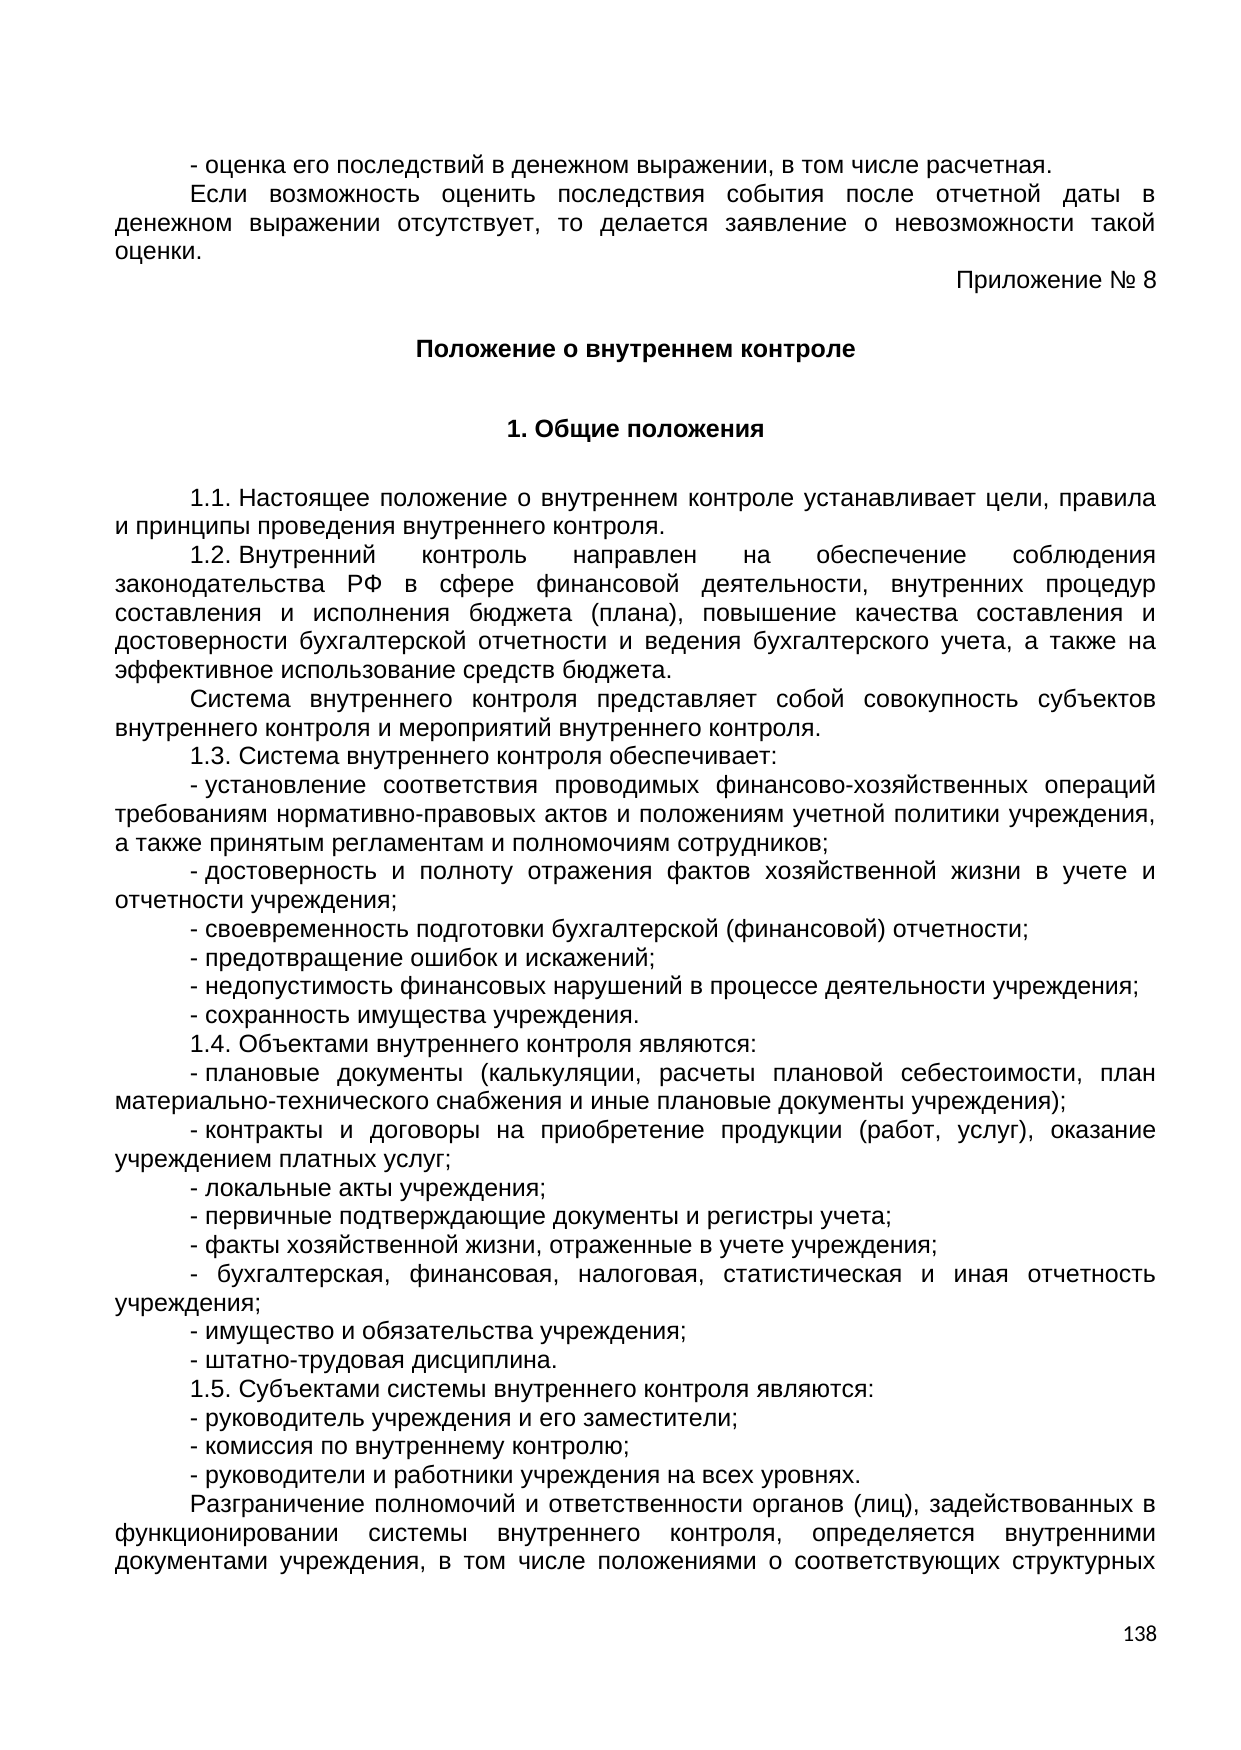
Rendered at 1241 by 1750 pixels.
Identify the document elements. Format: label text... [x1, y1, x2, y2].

text - своевременность подготовки бухгалтерской (финансовой) отчетности; [114, 914, 1157, 942]
text - руководители и работники учреждения на всех уровнях. [114, 1460, 1157, 1489]
text - установление соответствия проводимых финансово-хозяйственных операций требованиям нормативно-правовых актов и положениям учетной политики учреждения, а также принятым регламентам и полномочиям сотрудников; [114, 770, 1157, 856]
text Система внутреннего контроля представляет собой совокупность субъектов внутреннего контроля и мероприятий внутреннего контроля. [114, 684, 1157, 741]
text - комиссия по внутреннему контролю; [114, 1431, 1157, 1460]
text - недопустимость финансовых нарушений в процессе деятельности учреждения; [114, 971, 1157, 1000]
text 1.1. Настоящее положение о внутреннем контроле устанавливает цели, правила и принципы проведения внутреннего контроля. [114, 482, 1157, 540]
text - оценка его последствий в денежном выражении, в том числе расчетная. [114, 150, 1157, 179]
text 1.3. Система внутреннего контроля обеспечивает: [114, 741, 1157, 770]
text - руководитель учреждения и его заместители; [114, 1402, 1157, 1431]
text Если возможность оценить последствия события после отчетной даты в денежном выражении отсутствует, то делается заявление о невозможности такой оценки. [114, 179, 1157, 265]
text 1.4. Объектами внутреннего контроля являются: [114, 1029, 1157, 1057]
text - контракты и договоры на приобретение продукции (работ, услуг), оказание учреждением платных услуг; [114, 1115, 1157, 1172]
text - факты хозяйственной жизни, отраженные в учете учреждения; [114, 1230, 1157, 1259]
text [114, 1489, 1157, 1575]
text 1. Общие положения [114, 414, 1157, 442]
text 1.2. Внутренний контроль направлен на обеспечение соблюдения законодательства РФ в сфере финансовой деятельности, внутренних процедур составления и исполнения бюджета (плана), повышение качества составления и достоверности бухгалтерской отчетности и ведения бухгалтерского учета, а также на эффективное использование средств бюджета. [114, 540, 1157, 684]
text Приложение № 8 [114, 265, 1157, 294]
text - плановые документы (калькуляции, расчеты плановой себестоимости, план материально-технического снабжения и иные плановые документы учреждения); [114, 1057, 1157, 1115]
text - достоверность и полноту отражения фактов хозяйственной жизни в учете и отчетности учреждения; [114, 856, 1157, 914]
text Положение о внутреннем контроле [114, 334, 1157, 362]
text - бухгалтерская, финансовая, налоговая, статистическая и иная отчетность учреждения; [114, 1259, 1157, 1316]
text 1.5. Субъектами системы внутреннего контроля являются: [114, 1374, 1157, 1402]
text - первичные подтверждающие документы и регистры учета; [114, 1201, 1157, 1230]
text - имущество и обязательства учреждения; [114, 1316, 1157, 1345]
text - локальные акты учреждения; [114, 1172, 1157, 1201]
text - сохранность имущества учреждения. [114, 1000, 1157, 1029]
text - штатно-трудовая дисциплина. [114, 1345, 1157, 1374]
text - предотвращение ошибок и искажений; [114, 942, 1157, 971]
